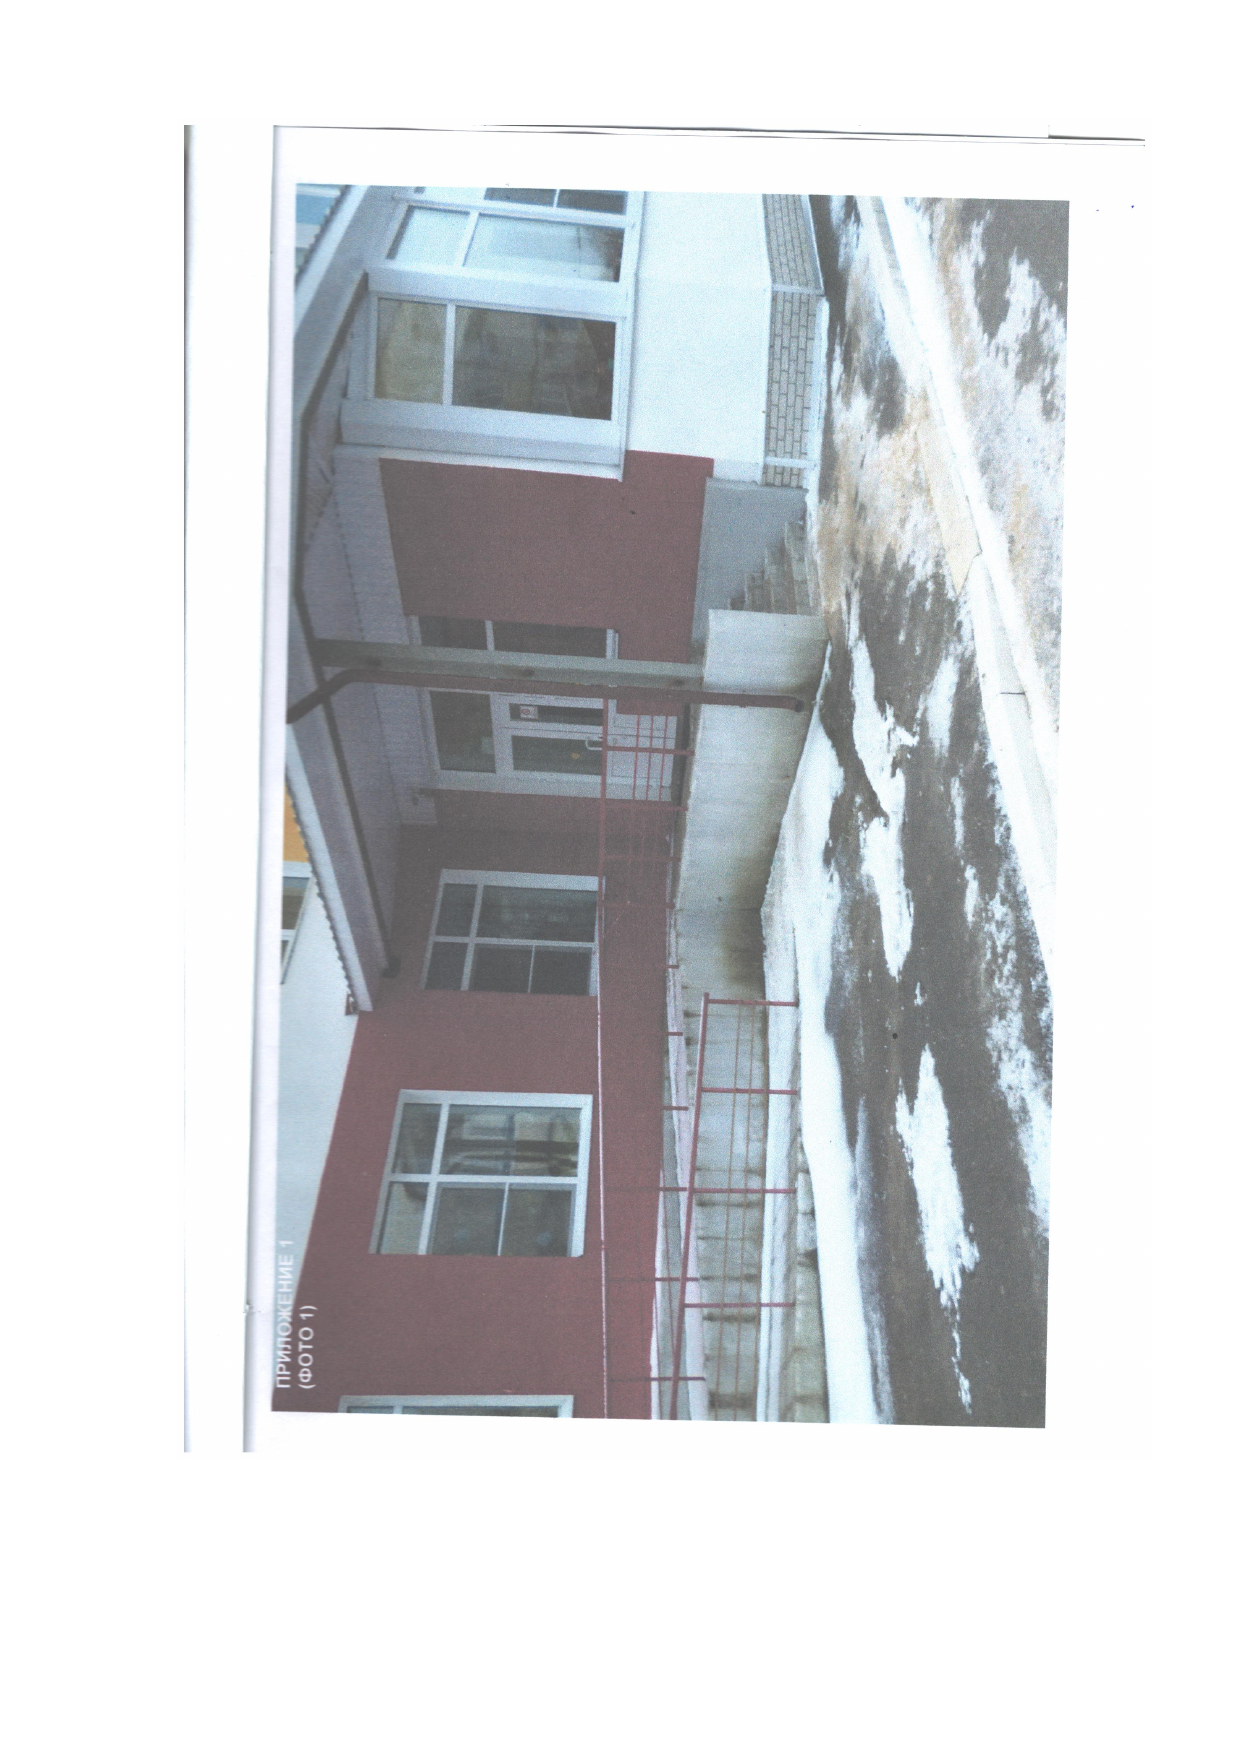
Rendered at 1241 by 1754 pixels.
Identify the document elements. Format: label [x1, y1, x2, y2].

picture [177, 118, 1151, 1459]
